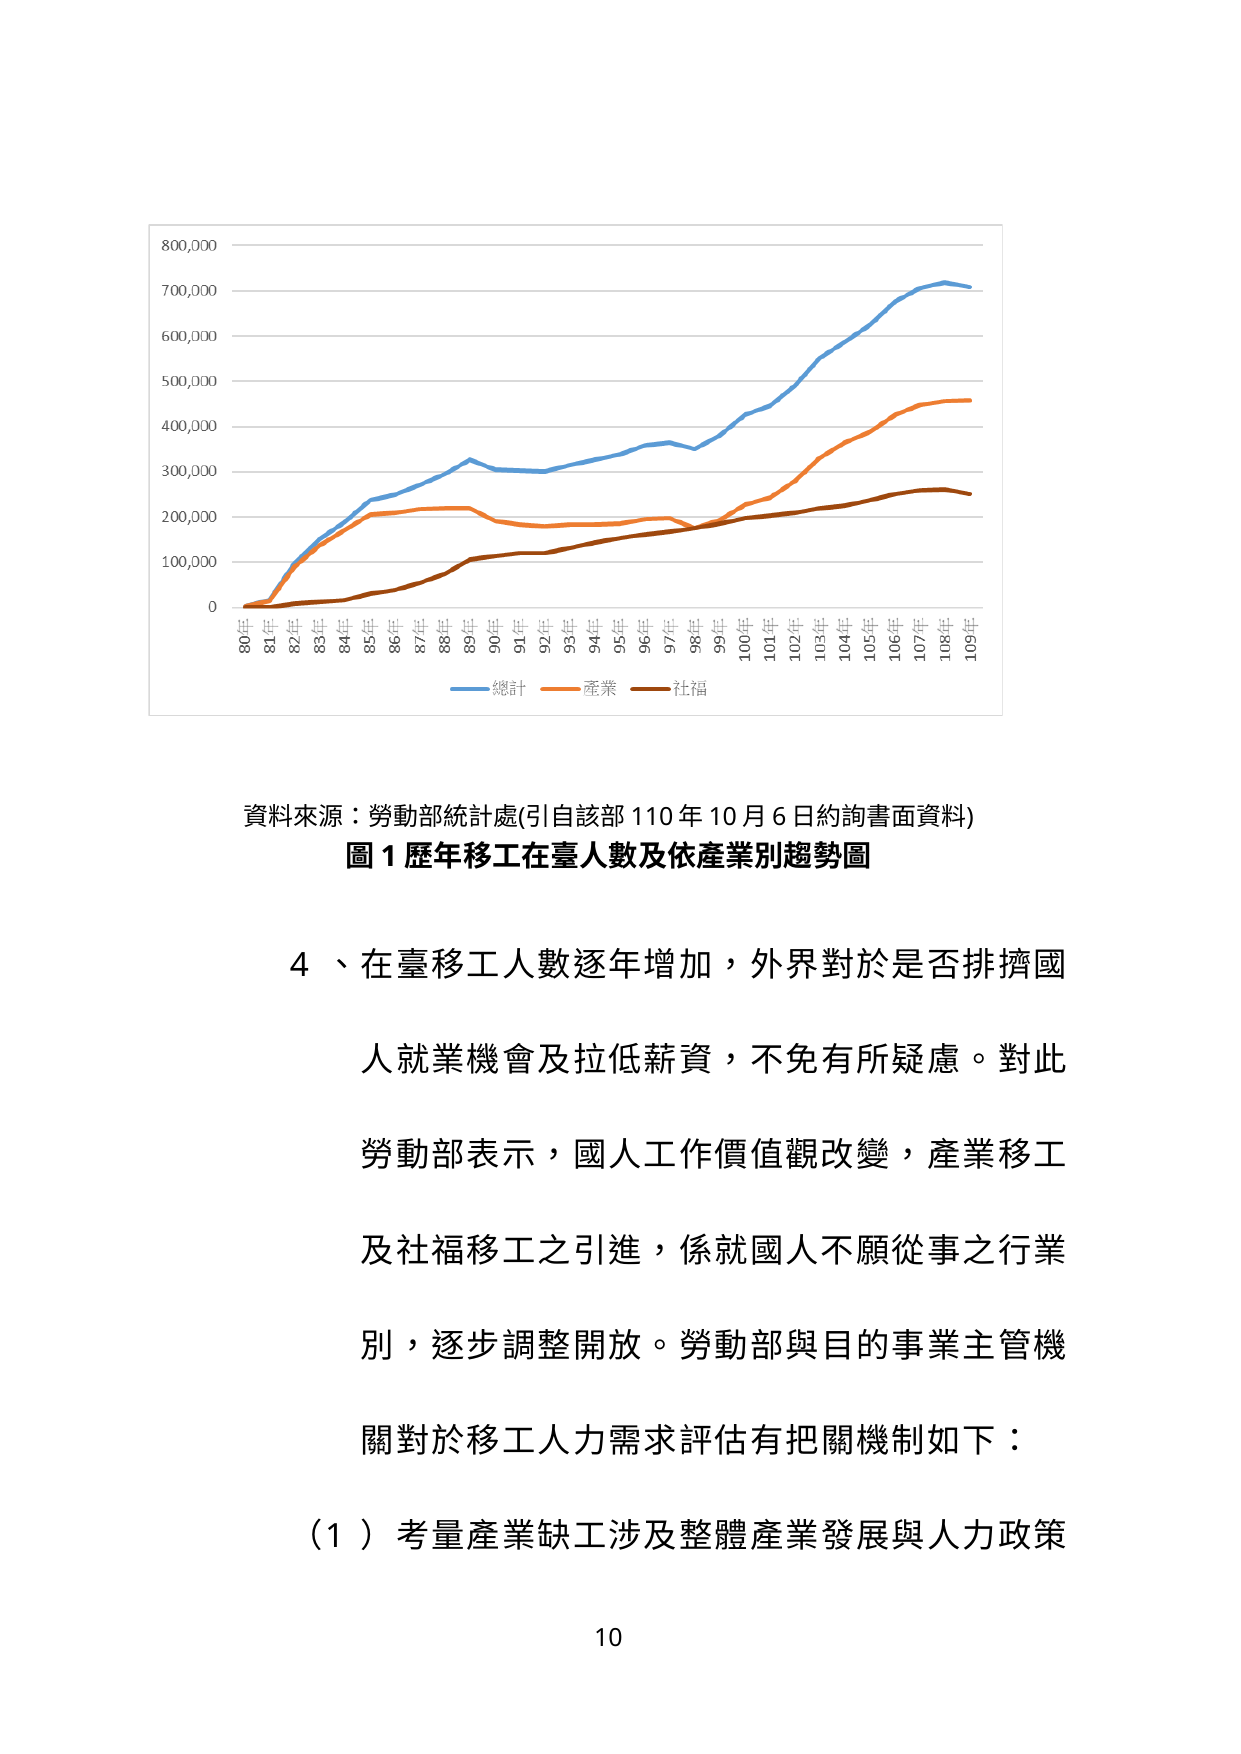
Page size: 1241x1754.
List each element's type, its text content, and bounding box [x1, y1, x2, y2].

text 資料來源：勞動部統計處(引自該部110年10月6日約詢書面資料) [148, 796, 1069, 832]
picture [148, 224, 1003, 716]
text 圖1 歷年移工在臺人數及依產業別趨勢圖 [148, 832, 1069, 875]
subtitle 在臺移工人數逐年增加，外界對於是否排擠國人就業機會及拉低薪資，不免有所疑慮。對此，勞動部表示，國人工作價值觀改變，產業移工及社福移工之引進，係就國人不願從事之行業別，逐步調整開放。勞動部與目的事業主管機關對於移工人力需求評估有把關機制如下： [272, 914, 1069, 1486]
